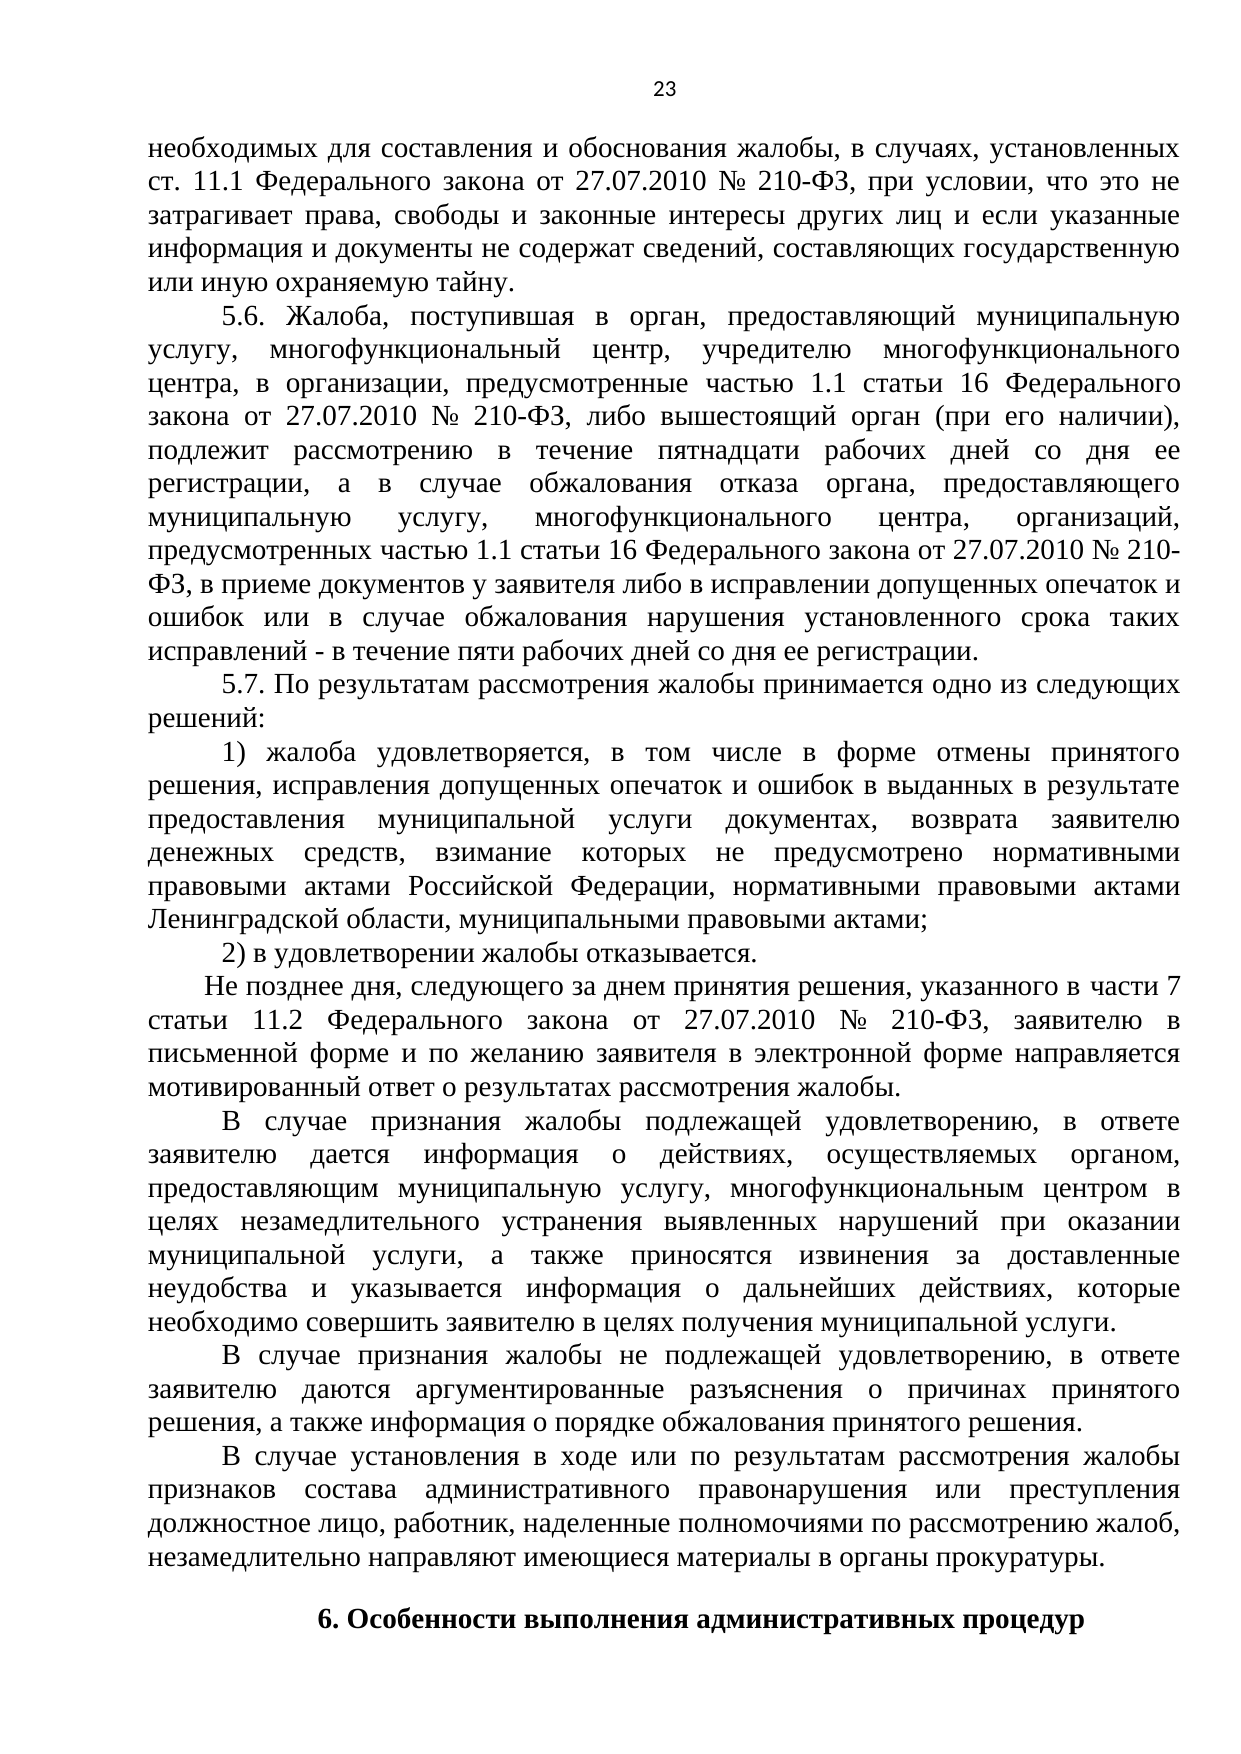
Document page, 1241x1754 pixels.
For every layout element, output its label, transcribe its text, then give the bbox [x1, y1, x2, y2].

text 6. Особенности выполнения административных процедур [148, 1601, 1181, 1634]
text В случае признания жалобы подлежащей удовлетворению, в ответе заявителю дается информация о действиях, осуществляемых органом, предоставляющим муниципальную услугу, многофункциональным центром в целях незамедлительного устранения выявленных нарушений при оказании муниципальной услуги, а также приносятся извинения за доставленные неудобства и указывается информация о дальнейших действиях, которые необходимо совершить заявителю в целях получения муниципальной услуги. [148, 1103, 1181, 1337]
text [148, 130, 1181, 298]
text Не позднее дня, следующего за днем принятия решения, указанного в части 7 статьи 11.2 Федерального закона от 27.07.2010 № 210-ФЗ, заявителю в письменной форме и по желанию заявителя в электронной форме направляется мотивированный ответ о результатах рассмотрения жалобы. [148, 968, 1181, 1103]
text 5.6. Жалоба, поступившая в орган, предоставляющий муниципальную услугу, многофункциональный центр, учредителю многофункционального центра, в организации, предусмотренные частью 1.1 статьи 16 Федерального закона от 27.07.2010 № 210-ФЗ, либо вышестоящий орган (при его наличии), подлежит рассмотрению в течение пятнадцати рабочих дней со дня ее регистрации, а в случае обжалования отказа органа, предоставляющего муниципальную услугу, многофункционального центра, организаций, предусмотренных частью 1.1 статьи 16 Федерального закона от 27.07.2010 № 210-ФЗ, в приеме документов у заявителя либо в исправлении допущенных опечаток и ошибок или в случае обжалования нарушения установленного срока таких исправлений - в течение пяти рабочих дней со дня ее регистрации. [148, 298, 1181, 667]
text В случае признания жалобы не подлежащей удовлетворению, в ответе заявителю даются аргументированные разъяснения о причинах принятого решения, а также информация о порядке обжалования принятого решения. [148, 1337, 1181, 1438]
text 5.7. По результатам рассмотрения жалобы принимается одно из следующих решений: [148, 667, 1181, 734]
text 1) жалоба удовлетворяется, в том числе в форме отмены принятого решения, исправления допущенных опечаток и ошибок в выданных в результате предоставления муниципальной услуги документах, возврата заявителю денежных средств, взимание которых не предусмотрено нормативными правовыми актами Российской Федерации, нормативными правовыми актами Ленинградской области, муниципальными правовыми актами; [148, 734, 1181, 935]
text В случае установления в ходе или по результатам рассмотрения жалобы признаков состава административного правонарушения или преступления должностное лицо, работник, наделенные полномочиями по рассмотрению жалоб, незамедлительно направляют имеющиеся материалы в органы прокуратуры. [148, 1438, 1181, 1572]
text 2) в удовлетворении жалобы отказывается. [148, 935, 1181, 968]
